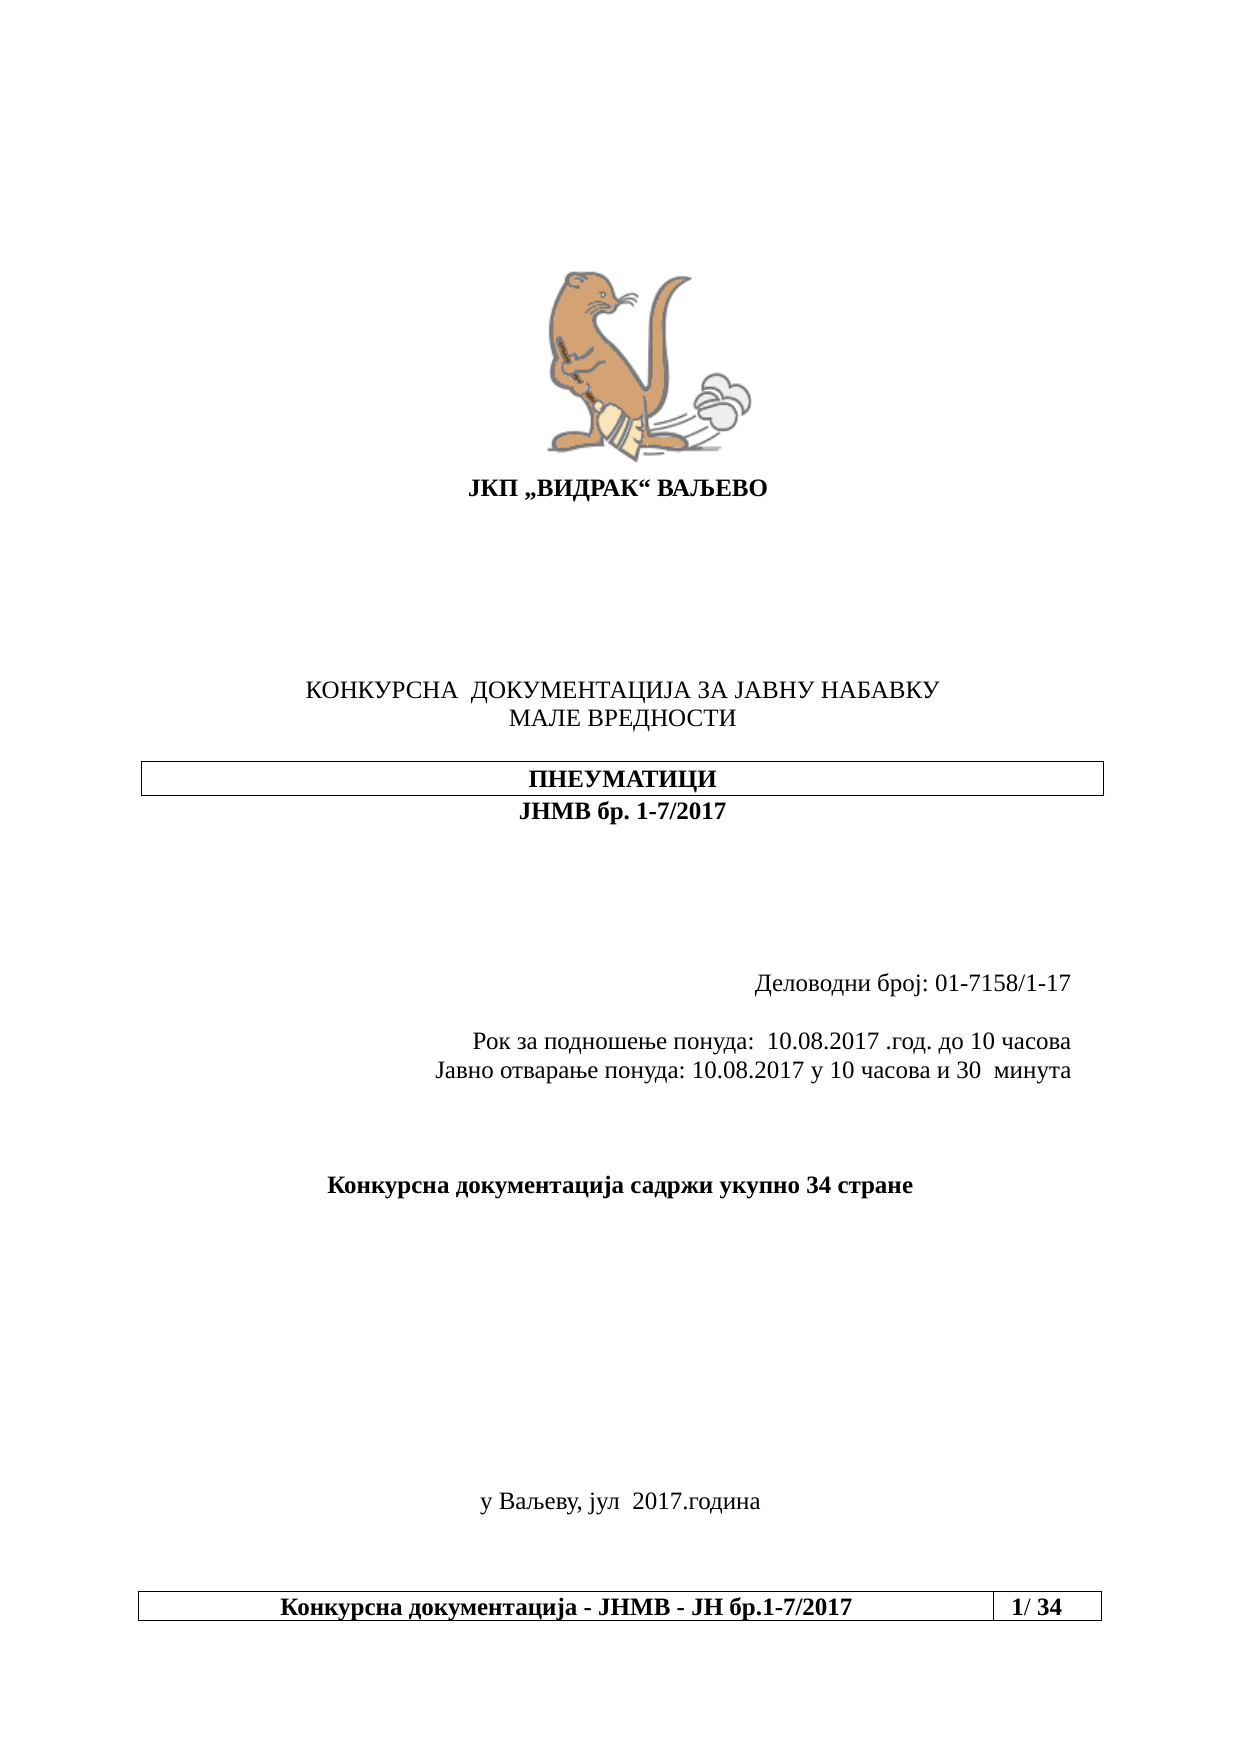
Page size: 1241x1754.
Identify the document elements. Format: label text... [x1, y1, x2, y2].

text ПНЕУМАТИЦИ [142, 762, 1103, 795]
text у Ваљеву, јул 2017.година [150, 1486, 1090, 1515]
text КОНКУРСНА ДОКУМЕНТАЦИЈА ЗА ЈАВНУ НАБАВКУ [150, 675, 1095, 703]
text Конкурсна документација садржи укупно 34 стране [150, 1170, 1090, 1198]
text Рок за подношење понуда: 10.08.2017 .год. до 10 часова [150, 1026, 1071, 1055]
text ЈКП „ВИДРАК“ ВАЉЕВО [165, 473, 1071, 502]
text МАЛЕ ВРЕДНОСТИ [150, 703, 1095, 732]
picture [545, 269, 752, 462]
text Деловодни број: 01-7158/1-17 [165, 968, 1071, 997]
text ЈНМВ бр. 1-7/2017 [150, 796, 1095, 825]
text Јавно отварање понуда: 10.08.2017 у 10 часова и 30 минута [150, 1055, 1071, 1083]
